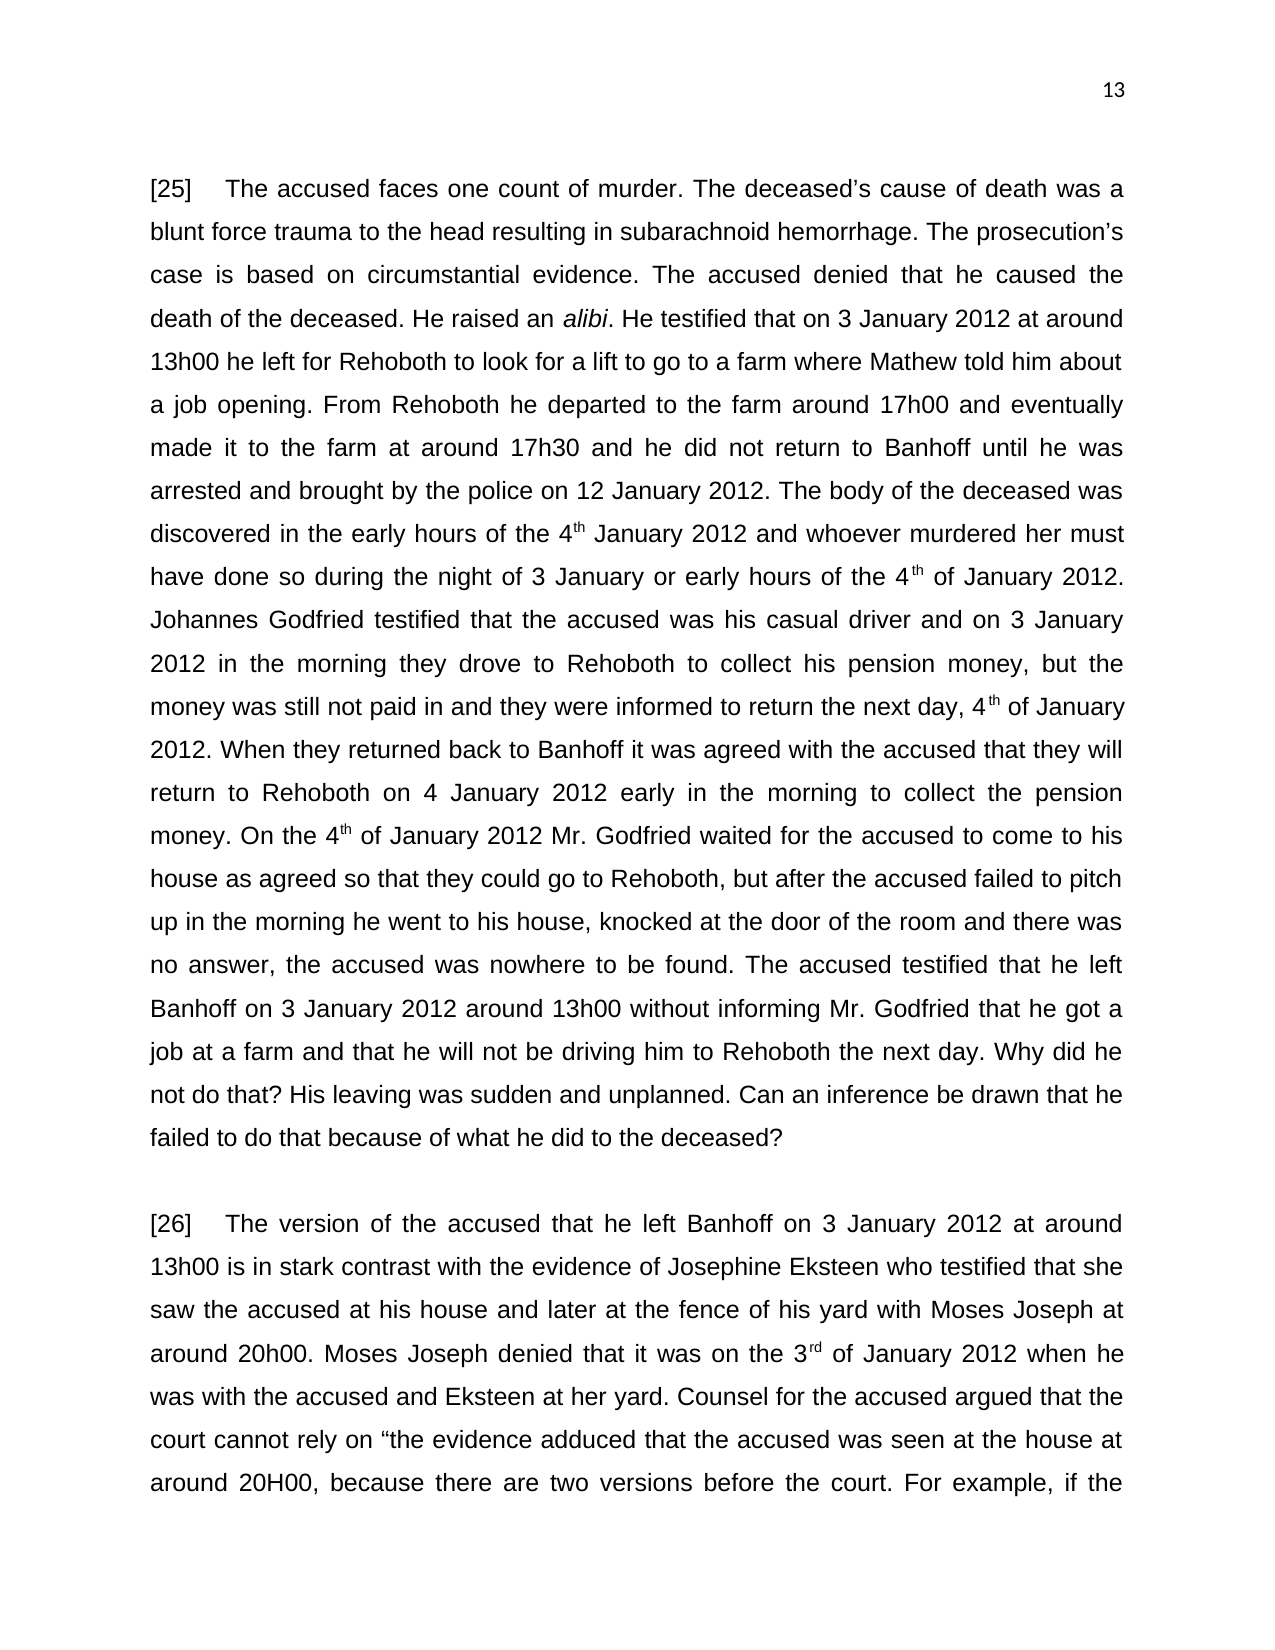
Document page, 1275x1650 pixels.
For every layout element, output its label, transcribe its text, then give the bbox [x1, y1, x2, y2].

text [25] The accused faces one count of murder. The deceased’s cause of death was a blunt force trauma to the head resulting in subarachnoid hemorrhage. The prosecution’s case is based on circumstantial evidence. The accused denied that he caused the death of the deceased. He raised an alibi. He testified that on 3 January 2012 at around 13h00 he left for Rehoboth to look for a lift to go to a farm where Mathew told him about a job opening. From Rehoboth he departed to the farm around 17h00 and eventually made it to the farm at around 17h30 and he did not return to Banhoff until he was arrested and brought by the police on 12 January 2012. The body of the deceased was discovered in the early hours of the 4th January 2012 and whoever murdered her must have done so during the night of 3 January or early hours of the 4th of January 2012. Johannes Godfried testified that the accused was his casual driver and on 3 January 2012 in the morning they drove to Rehoboth to collect his pension money, but the money was still not paid in and they were informed to return the next day, 4th of January 2012. When they returned back to Banhoff it was agreed with the accused that they will return to Rehoboth on 4 January 2012 early in the morning to collect the pension money. On the 4th of January 2012 Mr. Godfried waited for the accused to come to his house as agreed so that they could go to Rehoboth, but after the accused failed to pitch up in the morning he went to his house, knocked at the door of the room and there was no answer, the accused was nowhere to be found. The accused testified that he left Banhoff on 3 January 2012 around 13h00 without informing Mr. Godfried that he got a job at a farm and that he will not be driving him to Rehoboth the next day. Why did he not do that? His leaving was sudden and unplanned. Can an inference be drawn that he failed to do that because of what he did to the deceased? [150, 174, 1125, 1152]
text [150, 1209, 1125, 1497]
